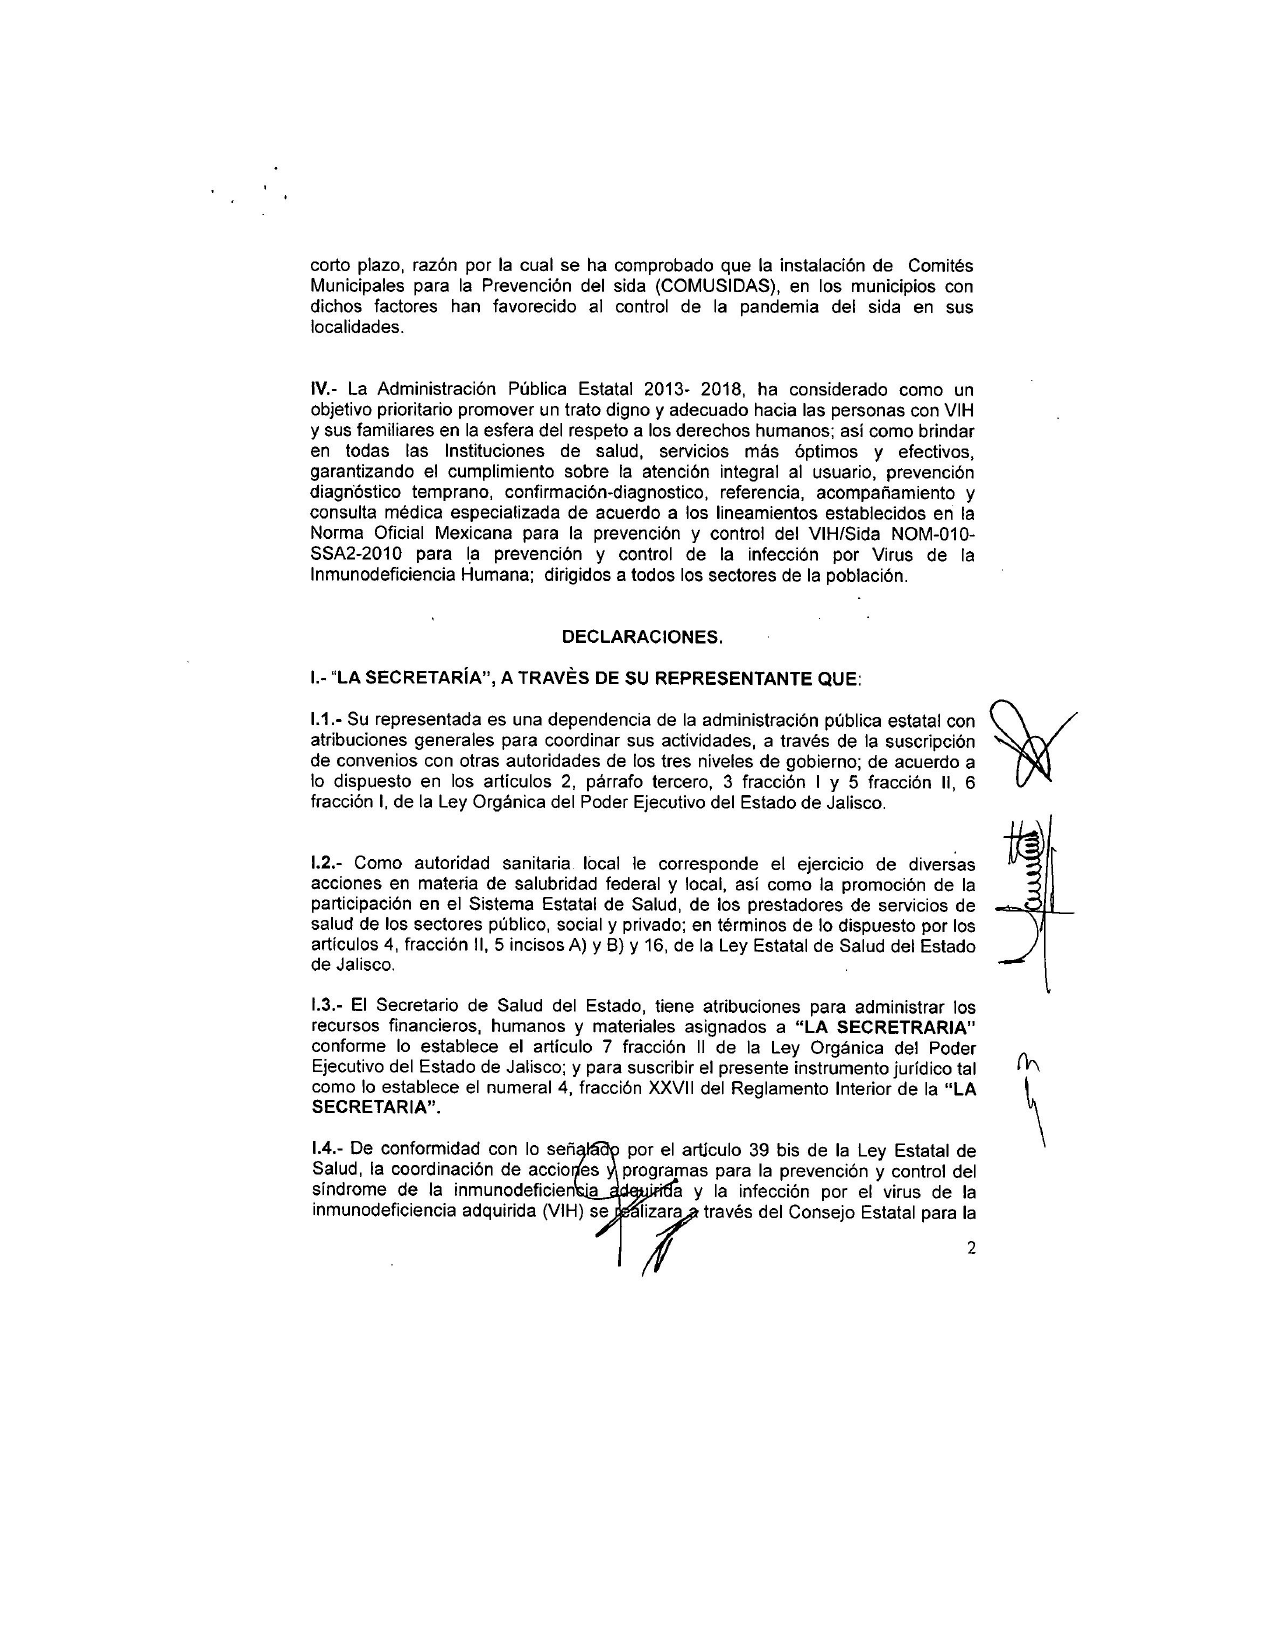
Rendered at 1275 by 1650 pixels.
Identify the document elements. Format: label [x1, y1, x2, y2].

picture [177, 147, 1098, 1327]
